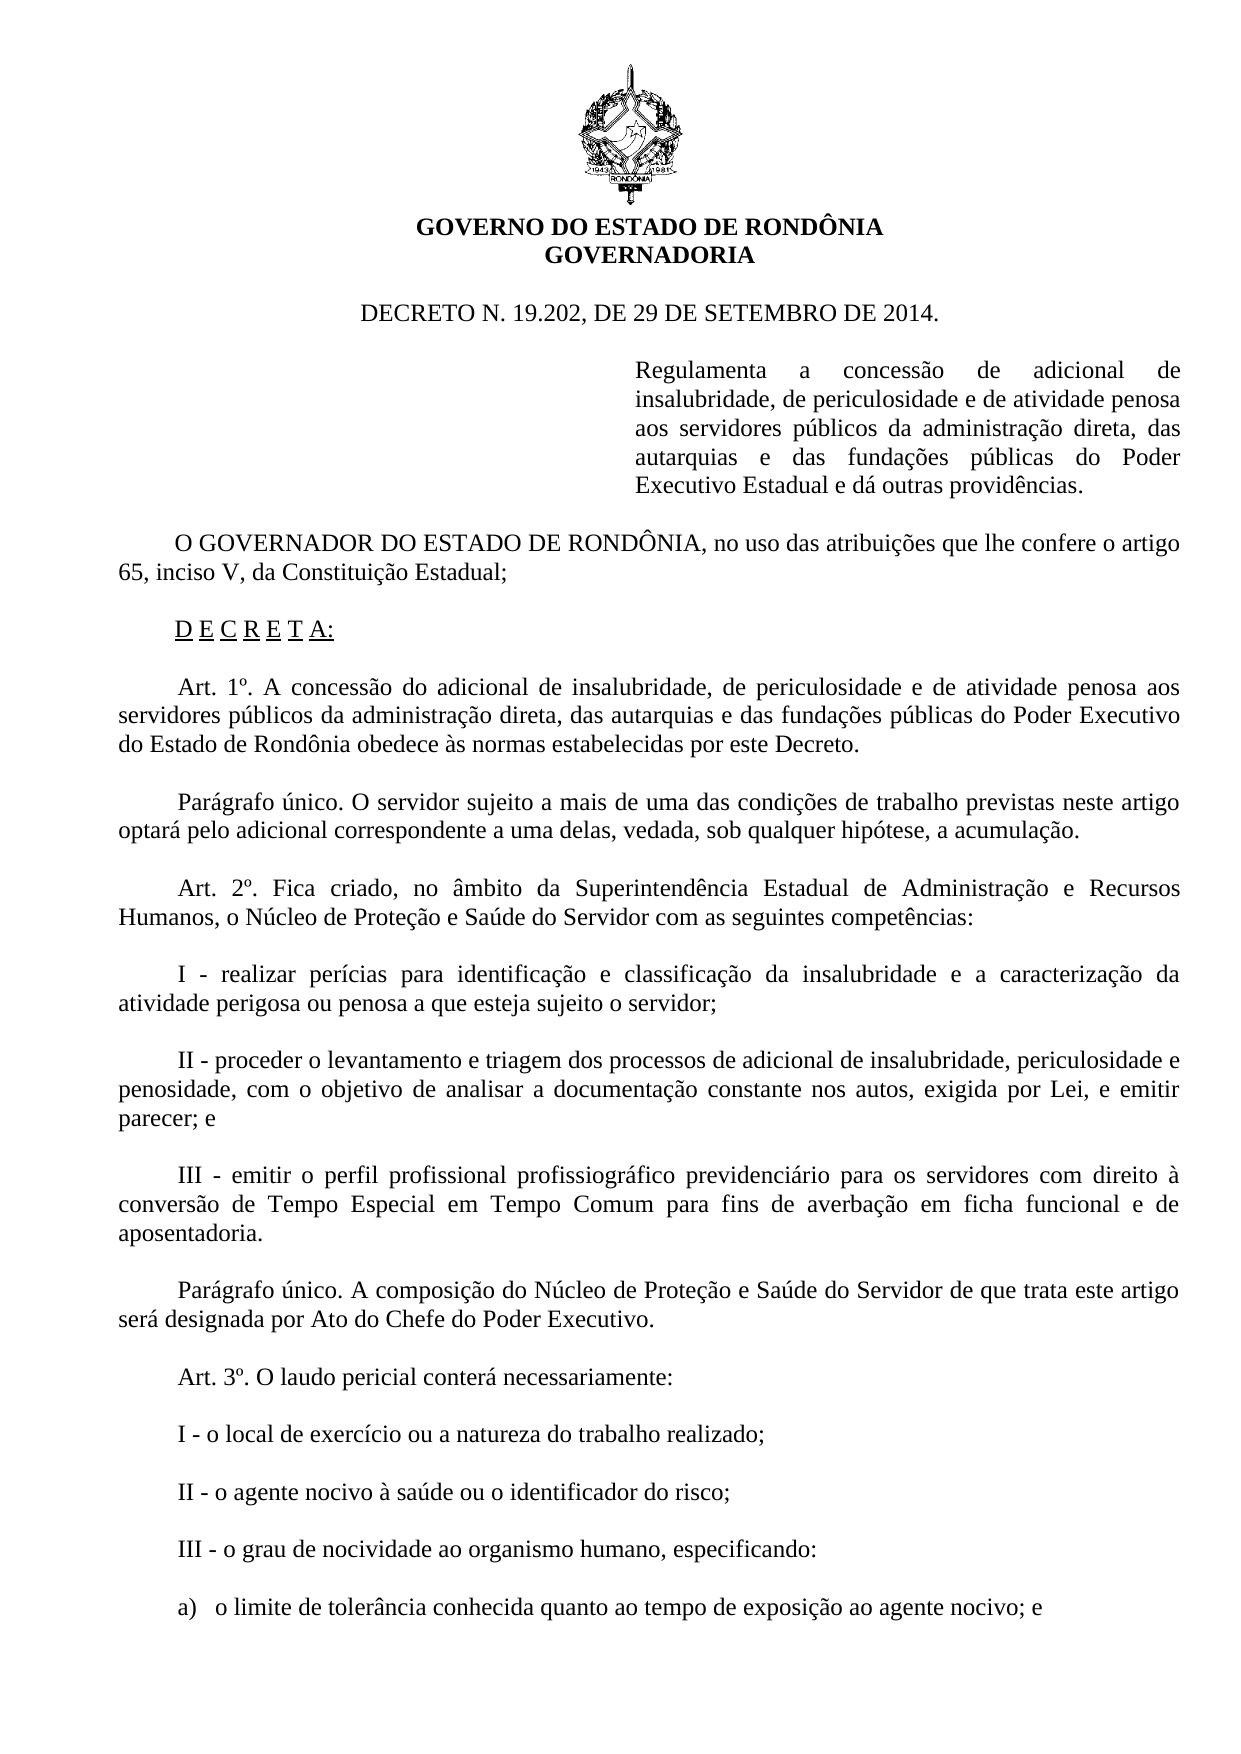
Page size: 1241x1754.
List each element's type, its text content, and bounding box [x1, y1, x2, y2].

text III - o grau de nocividade ao organismo humano, especificando: [118, 1534, 1181, 1563]
text Regulamenta a concessão de adicional de insalubridade, de periculosidade e de atividade penosa aos servidores públicos da administração direta, das autarquias e das fundações públicas do Poder Executivo Estadual e dá outras providências. [635, 356, 1181, 499]
text III - emitir o perfil profissional profissiográfico previdenciário para os servidores com direito à conversão de Tempo Especial em Tempo Comum para fins de averbação em ficha funcional e de aposentadoria. [118, 1161, 1181, 1247]
subtitle DECRETO N. 19.202, DE 29 DE SETEMBRO DE 2014. [118, 298, 1181, 327]
text I - realizar perícias para identificação e classificação da insalubridade e a caracterização da atividade perigosa ou penosa a que esteja sujeito o servidor; [118, 959, 1181, 1017]
text Art. 3º. O laudo pericial conterá necessariamente: [118, 1362, 1181, 1391]
text Parágrafo único. O servidor sujeito a mais de uma das condições de trabalho previstas neste artigo optará pelo adicional correspondente a uma delas, vedada, sob qualquer hipótese, a acumulação. [118, 787, 1181, 844]
text I - o local de exercício ou a natureza do trabalho realizado; [118, 1419, 1181, 1448]
text Art. 1º. A concessão do adicional de insalubridade, de periculosidade e de atividade penosa aos servidores públicos da administração direta, das autarquias e das fundações públicas do Poder Executivo do Estado de Rondônia obedece às normas estabelecidas por este Decreto. [118, 672, 1181, 758]
list o limite de tolerância conhecida quanto ao tempo de exposição ao agente nocivo; e [177, 1592, 1181, 1621]
text Art. 2º. Fica criado, no âmbito da Superintendência Estadual de Administração e Recursos Humanos, o Núcleo de Proteção e Saúde do Servidor com as seguintes competências: [118, 873, 1181, 931]
text O DO DE RONDÔNIA, no das confere o 65, V, da Constituição Estadual; [118, 528, 1181, 586]
text Parágrafo único. A composição do Núcleo de Proteção e Saúde do Servidor de que trata este artigo será designada por Ato do Chefe do Poder Executivo. [118, 1276, 1181, 1333]
text D E C R E T A: [118, 614, 1181, 643]
text II - proceder o levantamento e triagem dos processos de adicional de insalubridade, periculosidade e penosidade, com o objetivo de analisar a documentação constante nos autos, exigida por Lei, e emitir parecer; e [118, 1046, 1181, 1132]
text II - o agente nocivo à saúde ou o identificador do risco; [118, 1477, 1181, 1506]
